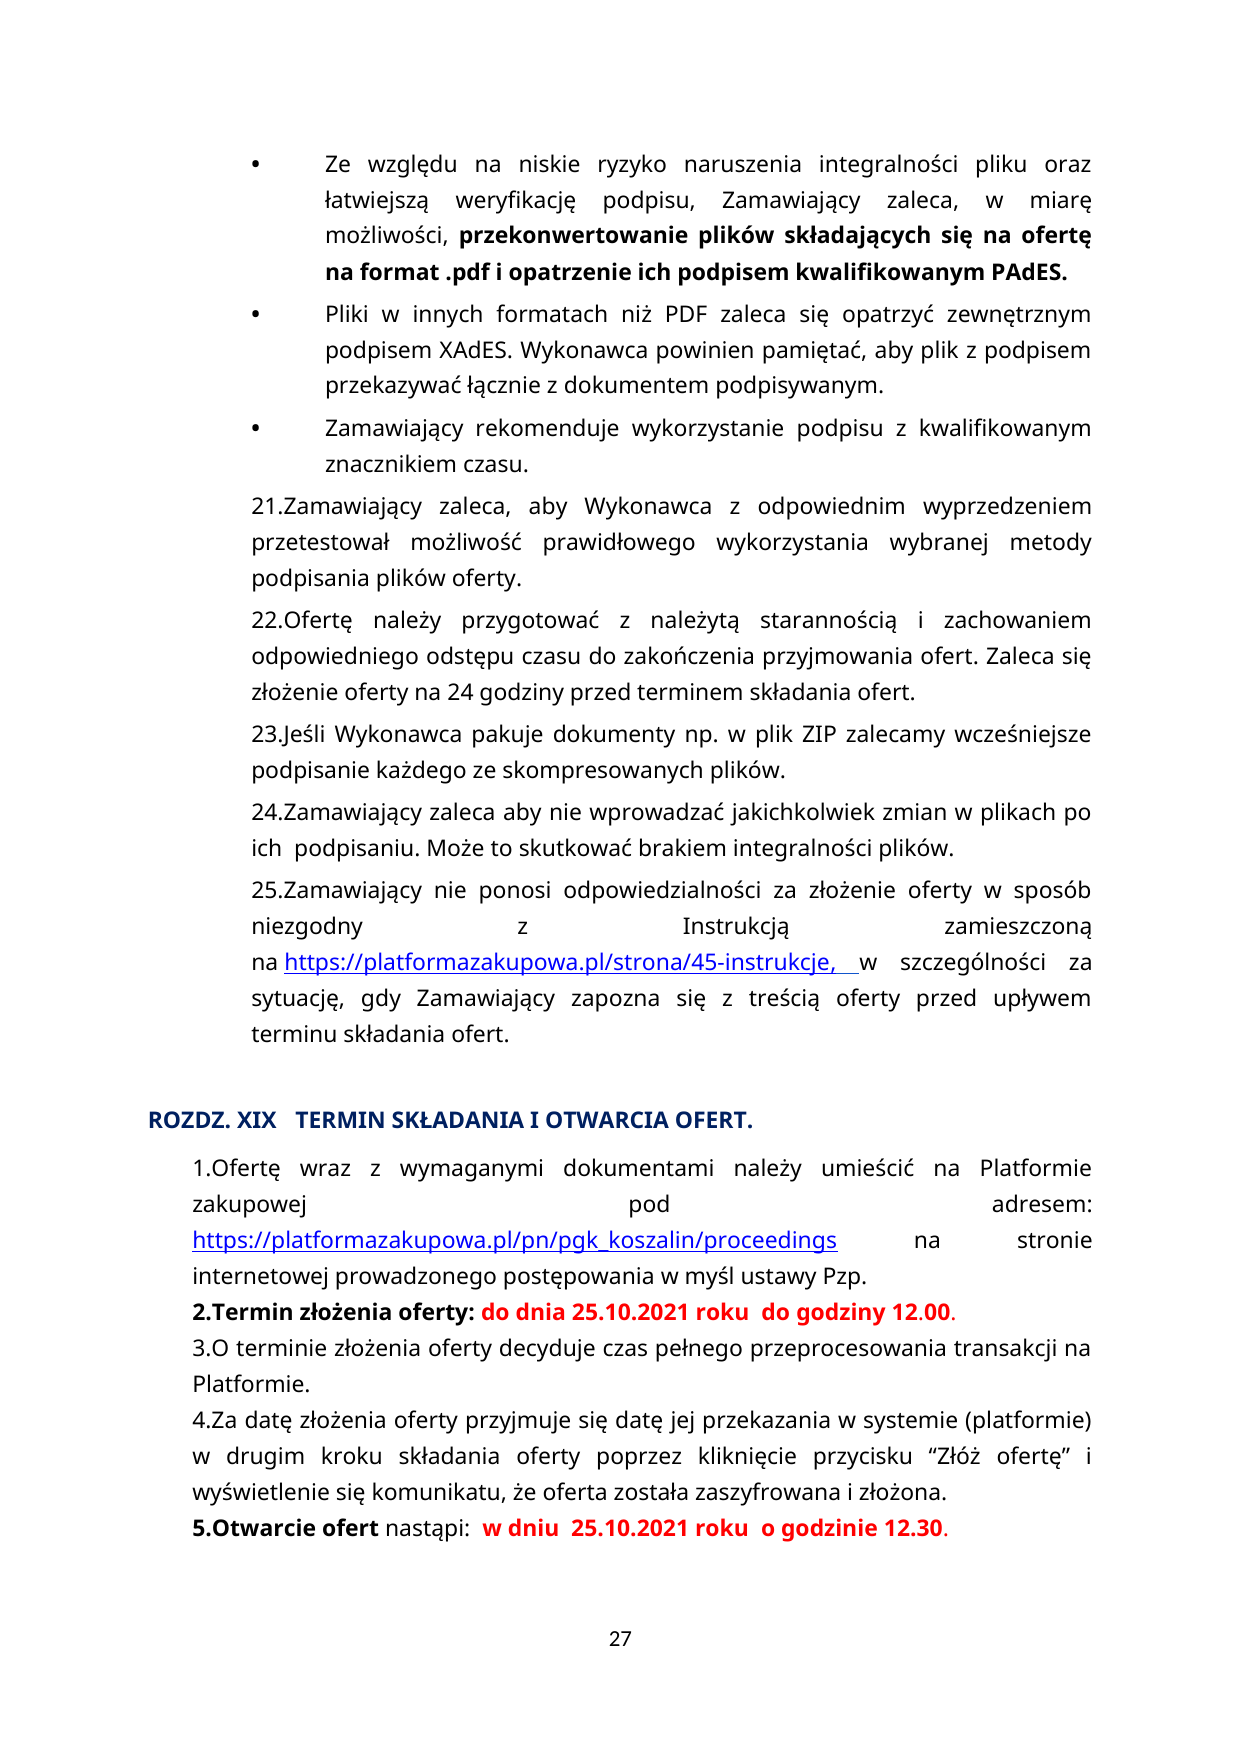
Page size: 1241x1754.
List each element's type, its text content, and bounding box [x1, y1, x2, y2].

list Zamawiający rekomenduje wykorzystanie podpisu z kwalifikowanym znacznikiem czasu. [251, 412, 1093, 479]
text 5.Otwarcie ofert nastąpi: w dniu 25.10.2021 roku o godzinie 12.30. [192, 1512, 1093, 1543]
text ROZDZ. XIX TERMIN SKŁADANIA I OTWARCIA OFERT. [148, 1104, 1093, 1135]
list Ze względu na niskie ryzyko naruszenia integralności pliku oraz łatwiejszą weryfikację podpisu, Zamawiający zaleca, w miarę możliwości, przekonwertowanie plików składających się na ofertę na format .pdf i opatrzenie ich podpisem kwalifikowanym PAdES. [251, 148, 1093, 287]
text 23.Jeśli Wykonawca pakuje dokumenty np. w plik ZIP zalecamy wcześniejsze podpisanie każdego ze skompresowanych plików. [251, 718, 1093, 785]
text 2.Termin złożenia oferty: do dnia 25.10.2021 roku do godziny 12.00. [192, 1296, 1093, 1327]
text 1.Ofertę wraz z wymaganymi dokumentami należy umieścić na Platformie zakupowej pod adresem: https://platformazakupowa.pl/pn/pgk_koszalin/proceedings na stronie internetowej prowadzonego postępowania w myśl ustawy Pzp. [192, 1152, 1093, 1291]
text 21.Zamawiający zaleca, aby Wykonawca z odpowiednim wyprzedzeniem przetestował możliwość prawidłowego wykorzystania wybranej metody podpisania plików oferty. [251, 490, 1093, 593]
text 22.Ofertę należy przygotować z należytą starannością i zachowaniem odpowiedniego odstępu czasu do zakończenia przyjmowania ofert. Zaleca się złożenie oferty na 24 godziny przed terminem składania ofert. [251, 604, 1093, 707]
text 3.O terminie złożenia oferty decyduje czas pełnego przeprocesowania transakcji na Platformie. [192, 1332, 1093, 1399]
text 4.Za datę złożenia oferty przyjmuje się datę jej przekazania w systemie (platformie) w drugim kroku składania oferty poprzez kliknięcie przycisku “Złóż ofertę” i wyświetlenie się komunikatu, że oferta została zaszyfrowana i złożona. [192, 1404, 1093, 1507]
list Pliki w innych formatach niż PDF zaleca się opatrzyć zewnętrznym podpisem XAdES. Wykonawca powinien pamiętać, aby plik z podpisem przekazywać łącznie z dokumentem podpisywanym. [251, 298, 1093, 401]
text 24.Zamawiający zaleca aby nie wprowadzać jakichkolwiek zmian w plikach po ich podpisaniu. Może to skutkować brakiem integralności plików. [251, 796, 1093, 863]
text 25.Zamawiający nie ponosi odpowiedzialności za złożenie oferty w sposób niezgodny z Instrukcją zamieszczoną na https://platformazakupowa.pl/strona/45-instrukcje, w szczególności za sytuację, gdy Zamawiający zapozna się z treścią oferty przed upływem terminu składania ofert. [251, 874, 1093, 1049]
